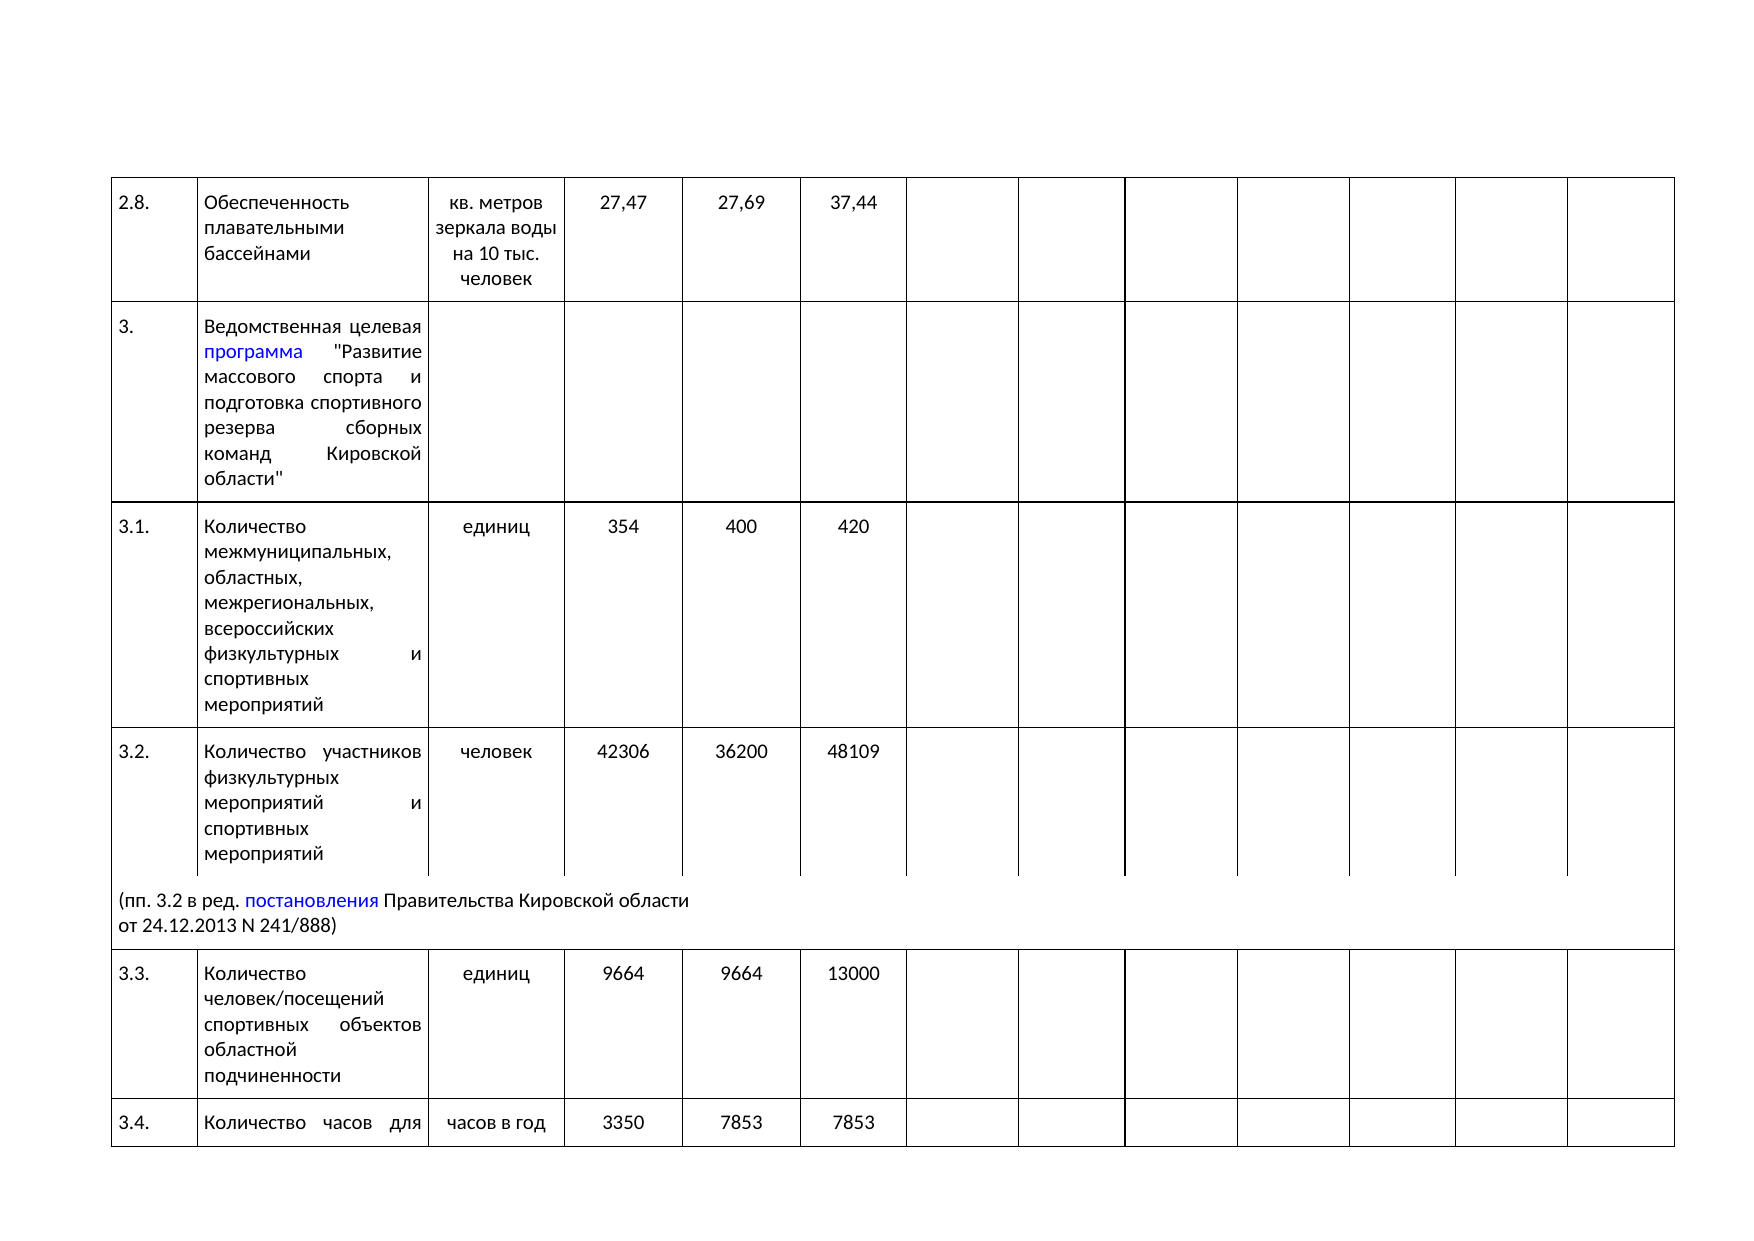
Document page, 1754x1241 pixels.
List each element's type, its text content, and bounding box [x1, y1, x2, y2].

table_cell 3350 [565, 1099, 682, 1146]
table_cell [1238, 302, 1349, 501]
table_cell [1456, 1099, 1567, 1146]
table_cell [1019, 728, 1124, 876]
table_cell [198, 1099, 428, 1146]
table_cell [1126, 503, 1237, 727]
table_cell [1350, 503, 1455, 727]
table_cell Количество участников физкультурных мероприятий и спортивных мероприятий [198, 728, 428, 876]
table_cell [1456, 728, 1567, 876]
table_cell [1126, 302, 1237, 501]
table_cell (пп. 3.2 в ред. постановления Правительства Кировской области от 24.12.2013 N 241/888) [112, 876, 1674, 948]
table_cell [907, 950, 1018, 1098]
table_cell [1456, 950, 1567, 1098]
table_cell [1019, 178, 1124, 301]
table_cell [1568, 503, 1674, 727]
table_cell 13000 [801, 950, 906, 1098]
table_cell 7853 [683, 1099, 800, 1146]
table_cell [907, 1099, 1018, 1146]
table_cell [907, 178, 1018, 301]
table_cell [907, 503, 1018, 727]
table_cell часов в год [429, 1099, 564, 1146]
table_cell [1456, 178, 1567, 301]
table_cell [1568, 950, 1674, 1098]
table_cell 420 [801, 503, 906, 727]
table_cell [1568, 302, 1674, 501]
table_cell 27,69 [683, 178, 800, 301]
table_cell 7853 [801, 1099, 906, 1146]
table_cell 48109 [801, 728, 906, 876]
table_cell 37,44 [801, 178, 906, 301]
table_cell единиц [429, 950, 564, 1098]
table_cell [1019, 950, 1124, 1098]
table_cell 3. [112, 302, 197, 501]
table_cell 3.2. [112, 728, 197, 876]
table_cell [1350, 950, 1455, 1098]
table_cell [1568, 1099, 1674, 1146]
table_cell [1019, 1099, 1124, 1146]
table_cell единиц [429, 503, 564, 727]
table_cell [1568, 178, 1674, 301]
table_cell 42306 [565, 728, 682, 876]
table_cell [1350, 302, 1455, 501]
table_cell 2.8. [112, 178, 197, 301]
table_cell [1238, 1099, 1349, 1146]
table_cell [1019, 302, 1124, 501]
table_cell [1238, 178, 1349, 301]
table_cell Количество межмуниципальных, областных, межрегиональных, всероссийских физкультурных и спортивных мероприятий [198, 503, 428, 727]
table_cell [565, 302, 682, 501]
table_cell [1126, 950, 1237, 1098]
table_cell 3.4. [112, 1099, 197, 1146]
table_cell 3.1. [112, 503, 197, 727]
table_cell Обеспеченность плавательными бассейнами [198, 178, 428, 301]
table_cell 354 [565, 503, 682, 727]
table_cell [1456, 503, 1567, 727]
table_cell [1019, 503, 1124, 727]
table_cell 9664 [565, 950, 682, 1098]
table_cell [907, 728, 1018, 876]
table_cell [1350, 178, 1455, 301]
table_cell 3.3. [112, 950, 197, 1098]
table_cell 9664 [683, 950, 800, 1098]
table_cell Ведомственная целевая программа "Развитие массового спорта и подготовка спортивного резерва сборных команд Кировской области" [198, 302, 428, 501]
table_cell 36200 [683, 728, 800, 876]
table_cell [683, 302, 800, 501]
table_cell [801, 302, 906, 501]
table_cell [1568, 728, 1674, 876]
table_cell 27,47 [565, 178, 682, 301]
table_cell [1350, 1099, 1455, 1146]
table_cell кв. метров зеркала воды на 10 тыс. человек [429, 178, 564, 301]
table_cell [1126, 728, 1237, 876]
table_cell [1350, 728, 1455, 876]
table_cell Количество человек/посещений спортивных объектов областной подчиненности [198, 950, 428, 1098]
table_cell [907, 302, 1018, 501]
table_cell 400 [683, 503, 800, 727]
table_cell [1238, 503, 1349, 727]
table_cell [1238, 950, 1349, 1098]
table_cell [1126, 178, 1237, 301]
table_cell [1456, 302, 1567, 501]
table_cell [1238, 728, 1349, 876]
table_cell [1126, 1099, 1237, 1146]
table_cell [429, 302, 564, 501]
table_cell человек [429, 728, 564, 876]
